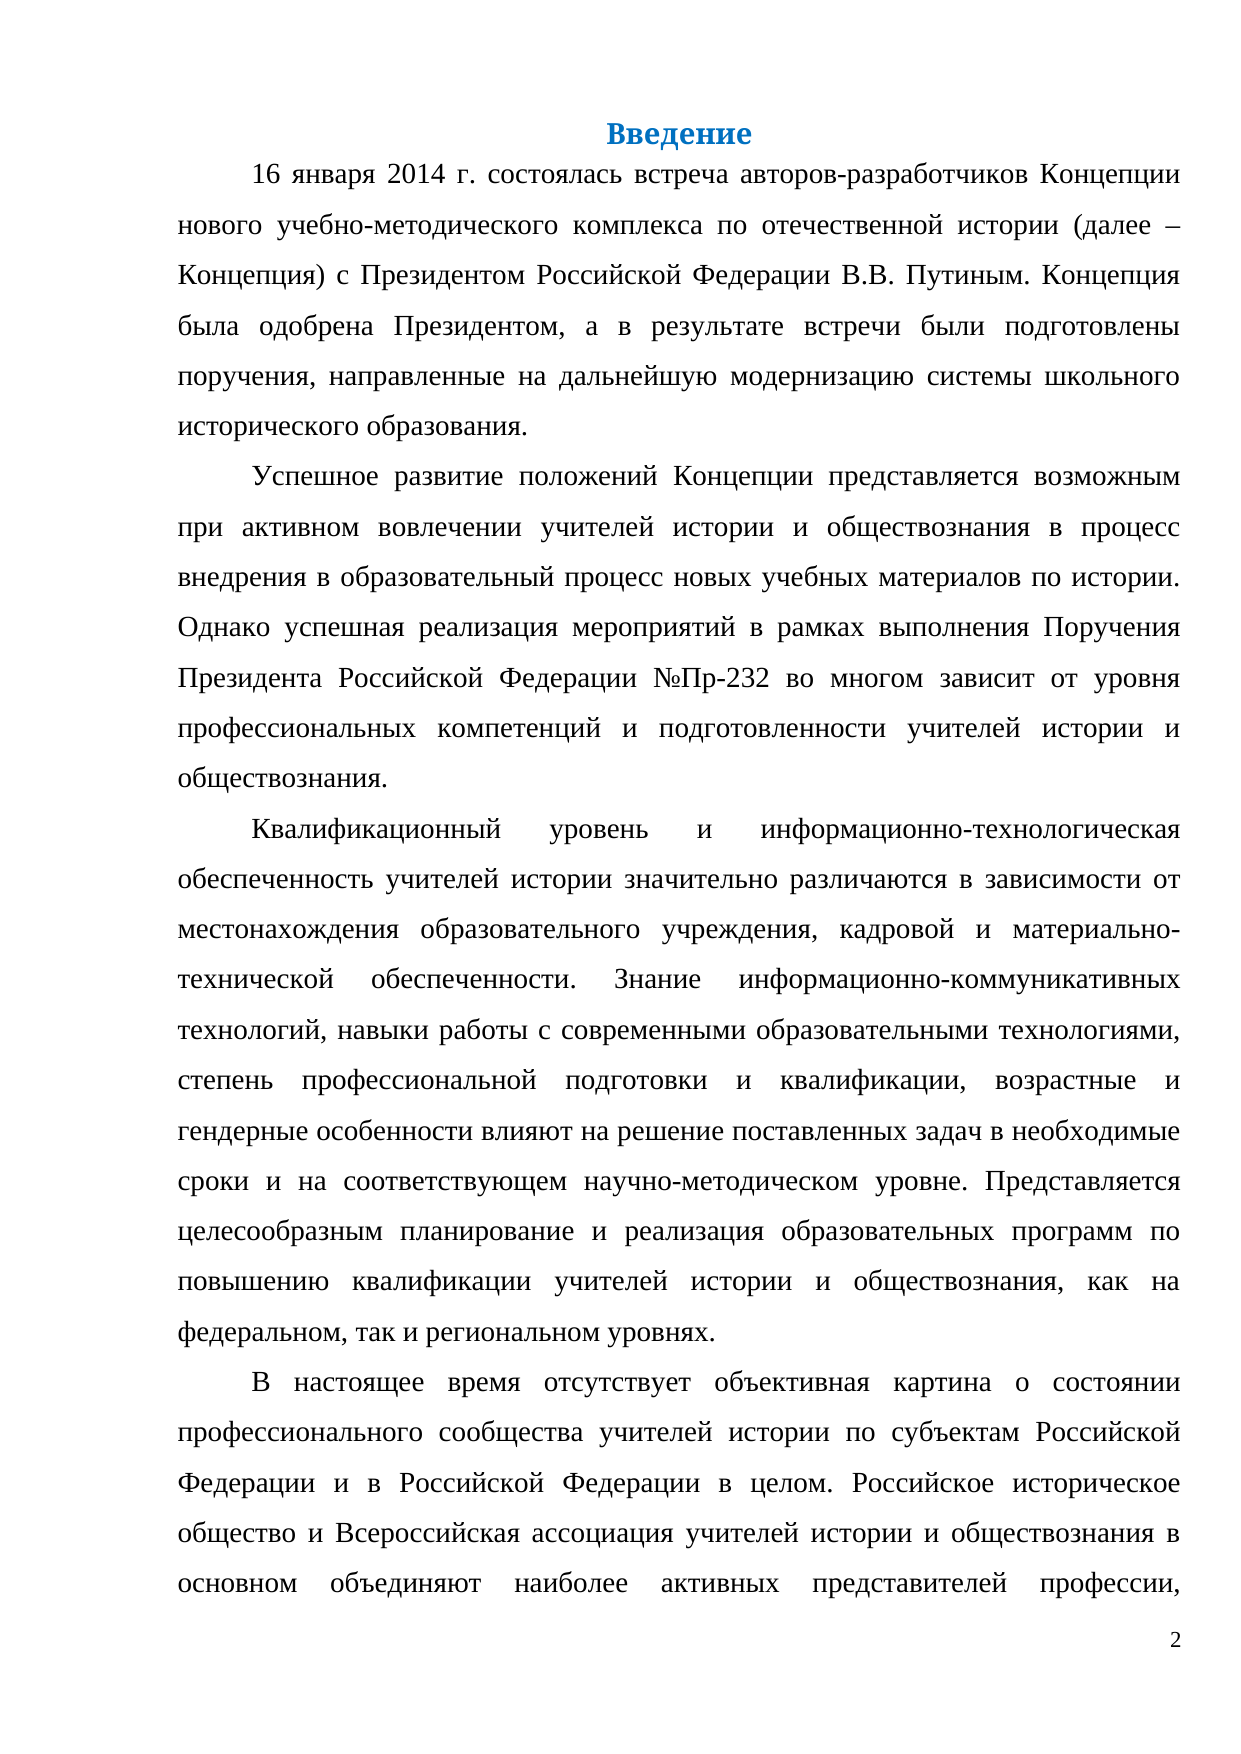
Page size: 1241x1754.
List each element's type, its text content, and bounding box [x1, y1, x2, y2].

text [177, 1364, 1181, 1599]
subtitle Введение [177, 118, 1181, 152]
text Успешное развитие положений Концепции представляется возможным при активном вовлечении учителей истории и обществознания в процесс внедрения в образовательный процесс новых учебных материалов по истории. Однако успешная реализация мероприятий в рамках выполнения Поручения Президента Российской Федерации №Пр-232 во многом зависит от уровня профессиональных компетенций и подготовленности учителей истории и обществознания. [177, 458, 1181, 794]
text 16 января 2014 г. состоялась встреча авторов-разработчиков Концепции нового учебно-методического комплекса по отечественной истории (далее – Концепция) с Президентом Российской Федерации В.В. Путиным. Концепция была одобрена Президентом, а в результате встречи были подготовлены поручения, направленные на дальнейшую модернизацию системы школьного исторического образования. [177, 157, 1181, 442]
text Квалификационный уровень и информационно-технологическая обеспеченность учителей истории значительно различаются в зависимости от местонахождения образовательного учреждения, кадровой и материально-технической обеспеченности. Знание информационно-коммуникативных технологий, навыки работы с современными образовательными технологиями, степень профессиональной подготовки и квалификации, возрастные и гендерные особенности влияют на решение поставленных задач в необходимые сроки и на соответствующем научно-методическом уровне. Представляется целесообразным планирование и реализация образовательных программ по повышению квалификации учителей истории и обществознания, как на федеральном, так и региональном уровнях. [177, 811, 1181, 1347]
